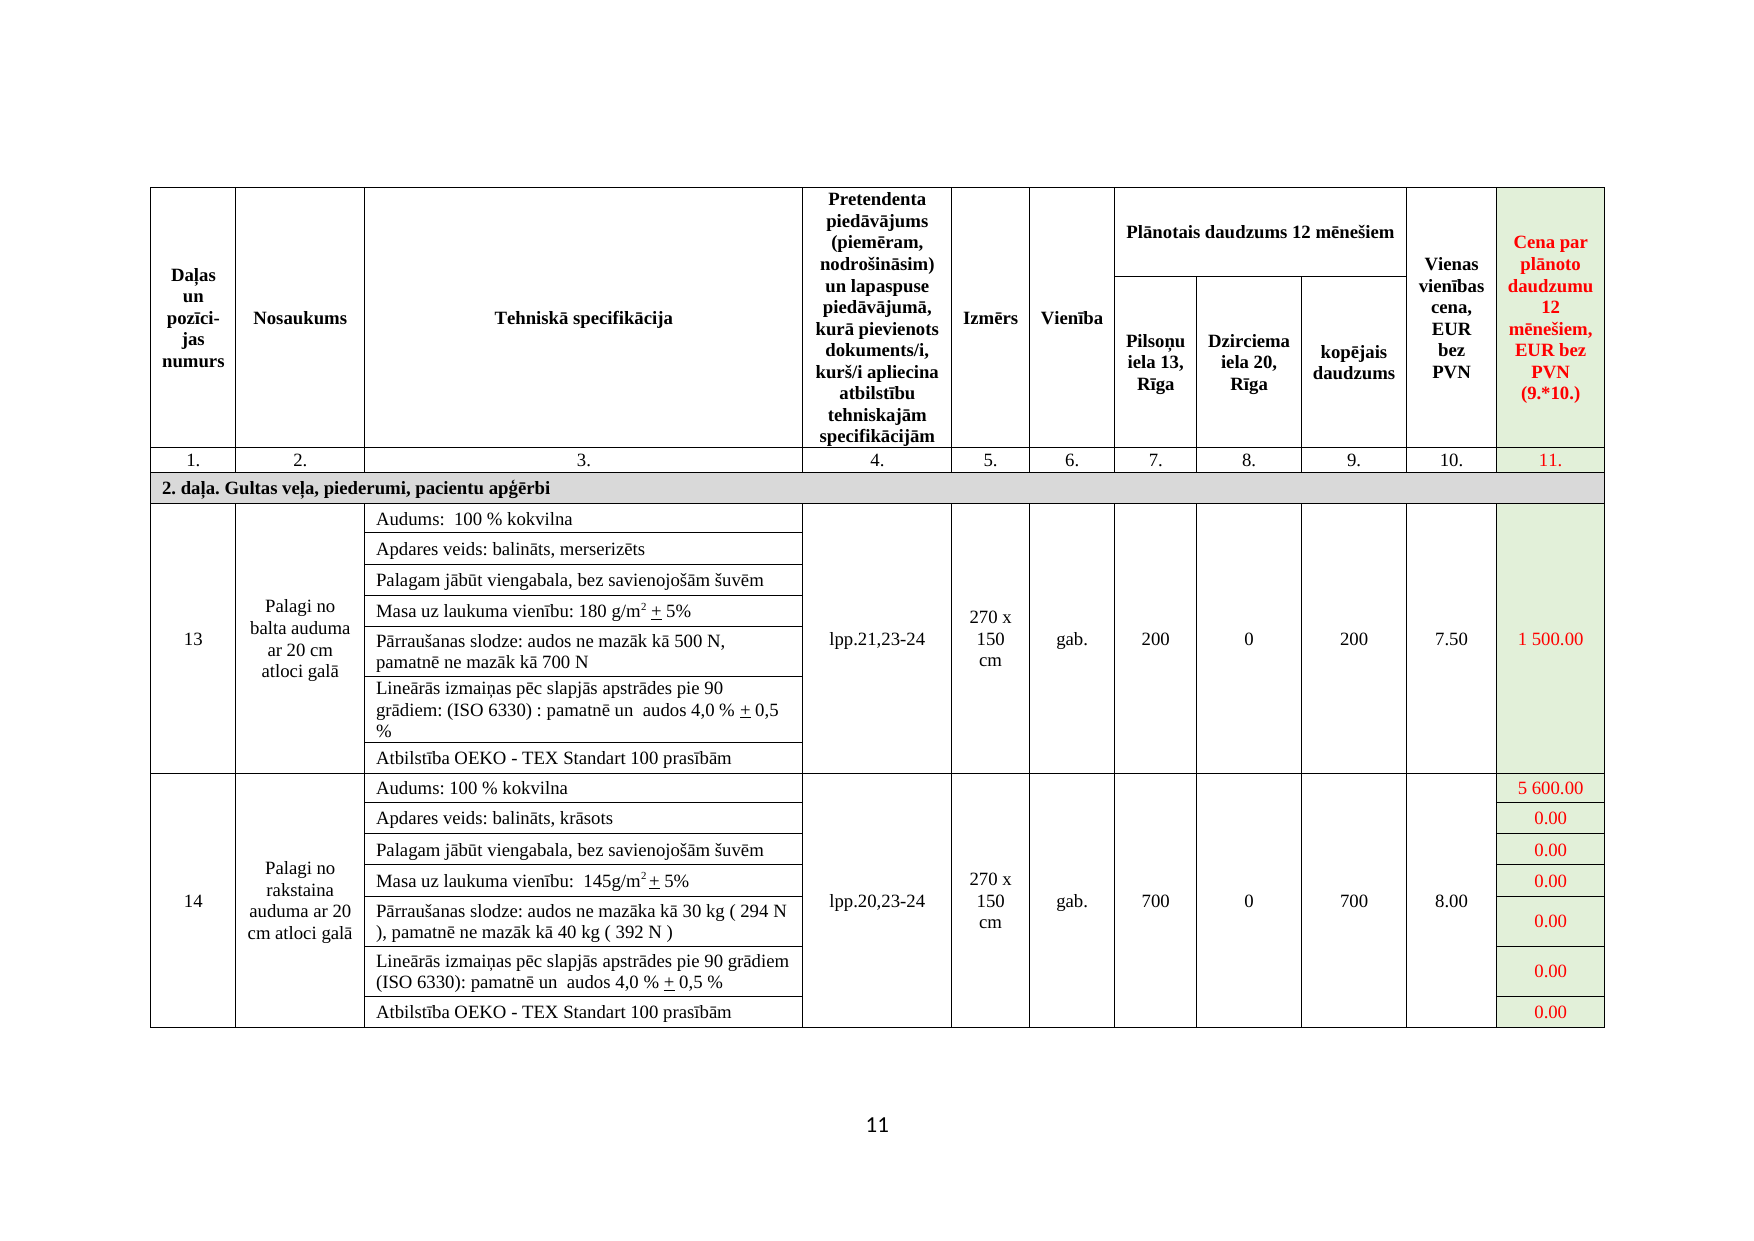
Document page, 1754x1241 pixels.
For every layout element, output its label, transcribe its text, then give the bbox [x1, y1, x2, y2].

table_cell gab. [1030, 504, 1114, 773]
table_cell 200 [1115, 504, 1196, 773]
table_header Nosaukums [236, 188, 364, 447]
table_cell Audums: 100 % kokvilna [365, 774, 802, 802]
table_header Vienība [1030, 188, 1114, 447]
table_cell 7. [1115, 448, 1196, 472]
table_cell Palagam jābūt viengabala, bez savienojošām šuvēm [365, 834, 802, 864]
table_cell Atbilstība OEKO - TEX Standart 100 prasībām [365, 743, 802, 773]
table_cell 0.00 [1497, 834, 1604, 864]
table_cell 2. [236, 448, 364, 472]
table_cell Masa uz laukuma vienību: 145g/m2 + 5% [365, 865, 802, 896]
table_cell 8. [1197, 448, 1301, 472]
table_cell Apdares veids: balināts, merserizēts [365, 533, 802, 563]
table_header Pretendenta piedāvājums (piemēram, nodrošināsim) un lapaspuse piedāvājumā, kurā pievienots dokuments/i, kurš/i apliecina atbilstību tehniskajām specifikācijām [803, 188, 951, 447]
table_cell 700 [1115, 774, 1196, 1027]
table_cell Pārraušanas slodze: audos ne mazāka kā 30 kg ( 294 N ), pamatnē ne mazāk kā 40 kg ( 392 N ) [365, 897, 802, 946]
table_header Vienas vienības cena, EUR bez PVN [1407, 188, 1496, 447]
table_cell 270 x 150 cm [952, 774, 1029, 1027]
table_cell 0.00 [1497, 803, 1604, 833]
table_cell Lineārās izmaiņas pēc slapjās apstrādes pie 90 grādiem (ISO 6330): pamatnē un audos 4,0 % + 0,5 % [365, 947, 802, 996]
table_cell Atbilstība OEKO - TEX Standart 100 prasībām [365, 997, 802, 1027]
table_cell 0.00 [1497, 865, 1604, 896]
table_cell 1 500.00 [1497, 504, 1604, 773]
table_cell lpp.20,23-24 [803, 774, 951, 1027]
table_cell 270 x 150 cm [952, 504, 1029, 773]
table_header Daļas un pozīci-jas numurs [151, 188, 235, 447]
table_cell 0 [1197, 774, 1301, 1027]
table_cell Palagam jābūt viengabala, bez savienojošām šuvēm [365, 565, 802, 595]
table_cell Palagi no balta auduma ar 20 cm atloci galā [236, 504, 364, 773]
table_cell 13 [151, 504, 235, 773]
table_cell lpp.21,23-24 [803, 504, 951, 773]
table_cell Palagi no rakstaina auduma ar 20 cm atloci galā [236, 774, 364, 1027]
table_cell gab. [1030, 774, 1114, 1027]
table_cell 0 [1197, 504, 1301, 773]
table_cell 1. [151, 448, 235, 472]
table_cell Lineārās izmaiņas pēc slapjās apstrādes pie 90 grādiem: (ISO 6330) : pamatnē un audos 4,0 % + 0,5 % [365, 677, 802, 742]
table_cell 3. [365, 448, 802, 472]
table_cell Dzirciema iela 20, Rīga [1197, 277, 1301, 447]
table_cell Audums: 100 % kokvilna [365, 504, 802, 532]
table_header Cena par plānoto daudzumu 12 mēnešiem, EUR bez PVN (9.*10.) [1497, 188, 1604, 447]
table_cell 5. [952, 448, 1029, 472]
table_cell 700 [1302, 774, 1406, 1027]
table_cell 0.00 [1497, 997, 1604, 1027]
table_cell 7.50 [1407, 504, 1496, 773]
table_cell 4. [803, 448, 951, 472]
table_cell kopējais daudzums [1302, 277, 1406, 447]
table_cell Masa uz laukuma vienību: 180 g/m2 + 5% [365, 596, 802, 626]
table_cell Pārraušanas slodze: audos ne mazāk kā 500 N, pamatnē ne mazāk kā 700 N [365, 627, 802, 676]
table_cell 5 600.00 [1497, 774, 1604, 802]
table_cell 8.00 [1407, 774, 1496, 1027]
table_cell 9. [1302, 448, 1406, 472]
table_cell 0.00 [1497, 947, 1604, 996]
table_header Izmērs [952, 188, 1029, 447]
table_header Tehniskā specifikācija [365, 188, 802, 447]
table_cell 6. [1030, 448, 1114, 472]
table_cell 2. daļa. Gultas veļa, piederumi, pacientu apģērbi [151, 473, 1604, 503]
table_cell Pilsoņu iela 13, Rīga [1115, 277, 1196, 447]
table_cell 10. [1407, 448, 1496, 472]
table_cell 14 [151, 774, 235, 1027]
table_header Plānotais daudzums 12 mēnešiem [1115, 188, 1406, 276]
table_cell 200 [1302, 504, 1406, 773]
table_cell Apdares veids: balināts, krāsots [365, 803, 802, 833]
table_cell 11. [1497, 448, 1604, 472]
table_cell 0.00 [1497, 897, 1604, 946]
